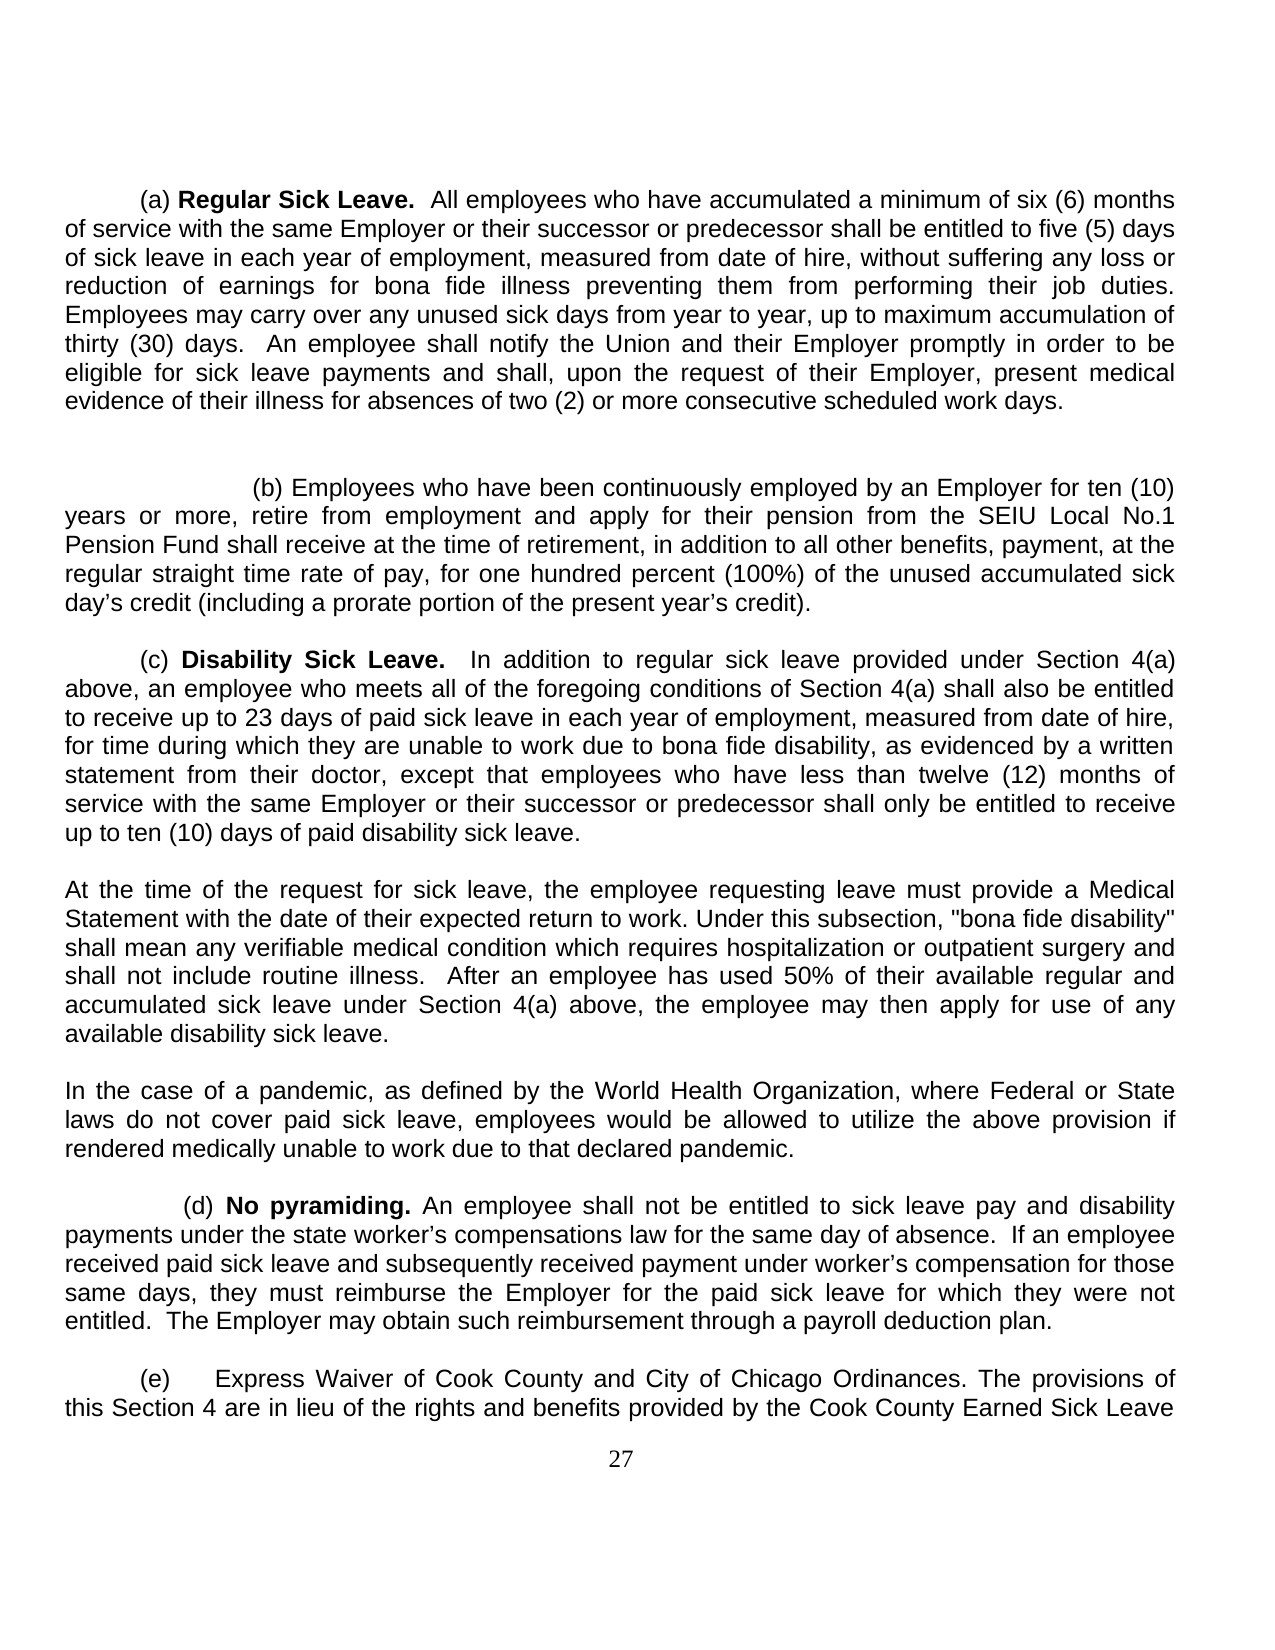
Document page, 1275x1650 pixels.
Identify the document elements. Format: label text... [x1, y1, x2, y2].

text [64, 1364, 1177, 1421]
text In the case of a pandemic, as defined by the World Health Organization, where Federal or State laws do not cover paid sick leave, employees would be allowed to utilize the above provision if rendered medically unable to work due to that declared pandemic. [64, 1076, 1177, 1162]
text (d) No pyramiding. An employee shall not be entitled to sick leave pay and disability payments under the state worker’s compensations law for the same day of absence. If an employee received paid sick leave and subsequently received payment under worker’s compensation for those same days, they must reimburse the Employer for the paid sick leave for which they were not entitled. The Employer may obtain such reimbursement through a payroll deduction plan. [64, 1191, 1177, 1335]
text (a) Regular Sick Leave. All employees who have accumulated a minimum of six (6) months of service with the same Employer or their successor or predecessor shall be entitled to five (5) days of sick leave in each year of employment, measured from date of hire, without suffering any loss or reduction of earnings for bona fide illness preventing them from performing their job duties. Employees may carry over any unused sick days from year to year, up to maximum accumulation of thirty (30) days. An employee shall notify the Union and their Employer promptly in order to be eligible for sick leave payments and shall, upon the request of their Employer, present medical evidence of their illness for absences of two (2) or more consecutive scheduled work days. [64, 185, 1177, 415]
text (c) Disability Sick Leave. In addition to regular sick leave provided under Section 4(a) above, an employee who meets all of the foregoing conditions of Section 4(a) shall also be entitled to receive up to 23 days of paid sick leave in each year of employment, measured from date of hire, for time during which they are unable to work due to bona fide disability, as evidenced by a written statement from their doctor, except that employees who have less than twelve (12) months of service with the same Employer or their successor or predecessor shall only be entitled to receive up to ten (10) days of paid disability sick leave. [64, 645, 1177, 846]
text At the time of the request for sick leave, the employee requesting leave must provide a Medical Statement with the date of their expected return to work. Under this subsection, "bona fide disability" shall mean any verifiable medical condition which requires hospitalization or outpatient surgery and shall not include routine illness. After an employee has used 50% of their available regular and accumulated sick leave under Section 4(a) above, the employee may then apply for use of any available disability sick leave. [64, 875, 1177, 1047]
text (b) Employees who have been continuously employed by an Employer for ten (10) years or more, retire from employment and apply for their pension from the SEIU Local No.1 Pension Fund shall receive at the time of retirement, in addition to all other benefits, payment, at the regular straight time rate of pay, for one hundred percent (100%) of the unused accumulated sick day’s credit (including a prorate portion of the present year’s credit). [64, 472, 1177, 616]
